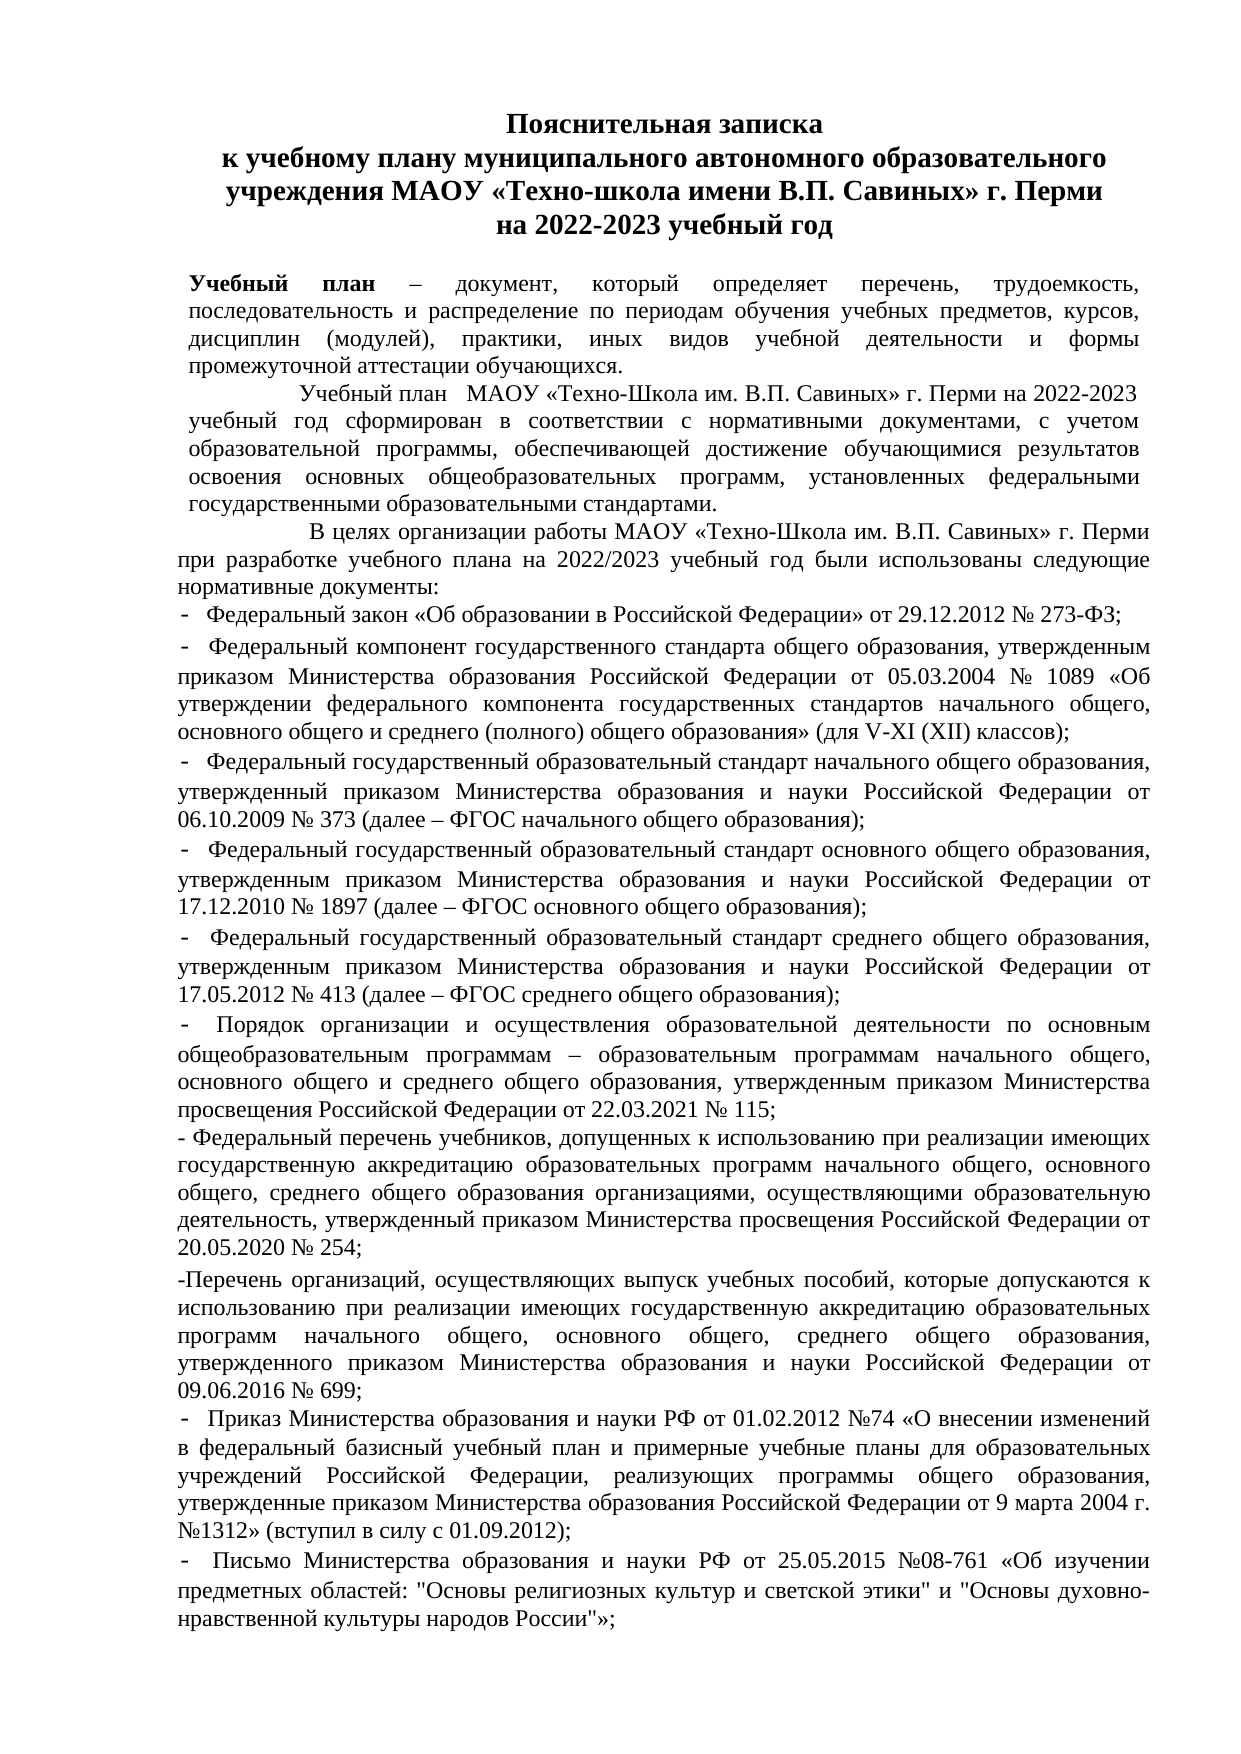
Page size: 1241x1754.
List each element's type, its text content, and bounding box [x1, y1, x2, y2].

text - Федеральный закон «Об образовании в Российской Федерации» от 29.12.2012 № 273-ФЗ; [177, 600, 1152, 629]
text В целях организации работы МАОУ «Техно-Школа им. В.П. Савиных» г. Перми при разработке учебного плана на 2022/2023 учебный год были использованы следующие нормативные документы: [177, 517, 1152, 600]
text Учебный план – документ, который определяет перечень, трудоемкость, последовательность и распределение по периодам обучения учебных предметов, курсов, дисциплин (модулей), практики, иных видов учебной деятельности и формы промежуточной аттестации обучающихся. [188, 268, 1141, 379]
text к учебному плану муниципального автономного образовательного [188, 140, 1141, 173]
text на 2022-2023 учебный год [188, 207, 1141, 268]
text учреждения МАОУ «Техно-школа имени В.П. Савиных» г. Перми [188, 173, 1141, 207]
text - Федеральный государственный образовательный стандарт основного общего образования, утвержденным приказом Министерства образования и науки Российской Федерации от 17.12.2010 № 1897 (далее – ФГОС основного общего образования); [177, 835, 1152, 920]
text - Федеральный компонент государственного стандарта общего образования, утвержденным приказом Министерства образования Российской Федерации от 05.03.2004 № 1089 «Об утверждении федерального компонента государственных стандартов начального общего, основного общего и среднего (полного) общего образования» (для V-XI (XII) классов); [177, 632, 1152, 744]
text - Федеральный государственный образовательный стандарт среднего общего образования, утвержденным приказом Министерства образования и науки Российской Федерации от 17.05.2012 № 413 (далее – ФГОС среднего общего образования); [177, 923, 1152, 1007]
text Учебный план МАОУ «Техно-Школа им. В.П. Савиных» г. Перми на 2022-2023 учебный год сформирован в соответствии с нормативными документами, с учетом образовательной программы, обеспечивающей достижение обучающимися результатов освоения основных общеобразовательных программ, установленных федеральными государственными образовательными стандартами. [188, 379, 1141, 517]
text - Федеральный перечень учебников, допущенных к использованию при реализации имеющих государственную аккредитацию образовательных программ начального общего, основного общего, среднего общего образования организациями, осуществляющими образовательную деятельность, утвержденный приказом Министерства просвещения Российской Федерации от 20.05.2020 № 254; [177, 1123, 1152, 1261]
text - Федеральный государственный образовательный стандарт начального общего образования, утвержденный приказом Министерства образования и науки Российской Федерации от 06.10.2009 № 373 (далее – ФГОС начального общего образования); [177, 747, 1152, 832]
text - Приказ Министерства образования и науки РФ от 01.02.2012 №74 «О внесении изменений в федеральный базисный учебный план и примерные учебные планы для образовательных учреждений Российской Федерации, реализующих программы общего образования, утвержденные приказом Министерства образования Российской Федерации от 9 марта 2004 г. №1312» (вступил в силу с 01.09.2012); [177, 1403, 1152, 1543]
text Пояснительная записка [188, 106, 1141, 140]
text - Порядок организации и осуществления образовательной деятельности по основным общеобразовательным программам – образовательным программам начального общего, основного общего и среднего общего образования, утвержденным приказом Министерства просвещения Российской Федерации от 22.03.2021 № 115; [177, 1010, 1152, 1123]
text - Письмо Министерства образования и науки РФ от 25.05.2015 №08-761 «Об изучении предметных областей: "Основы религиозных культур и светской этики" и "Основы духовно-нравственной культуры народов России"»; [177, 1546, 1152, 1631]
text -Перечень организаций, осуществляющих выпуск учебных пособий, которые допускаются к использованию при реализации имеющих государственную аккредитацию образовательных программ начального общего, основного общего, среднего общего образования, утвержденного приказом Министерства образования и науки Российской Федерации от 09.06.2016 № 699; [177, 1266, 1152, 1403]
